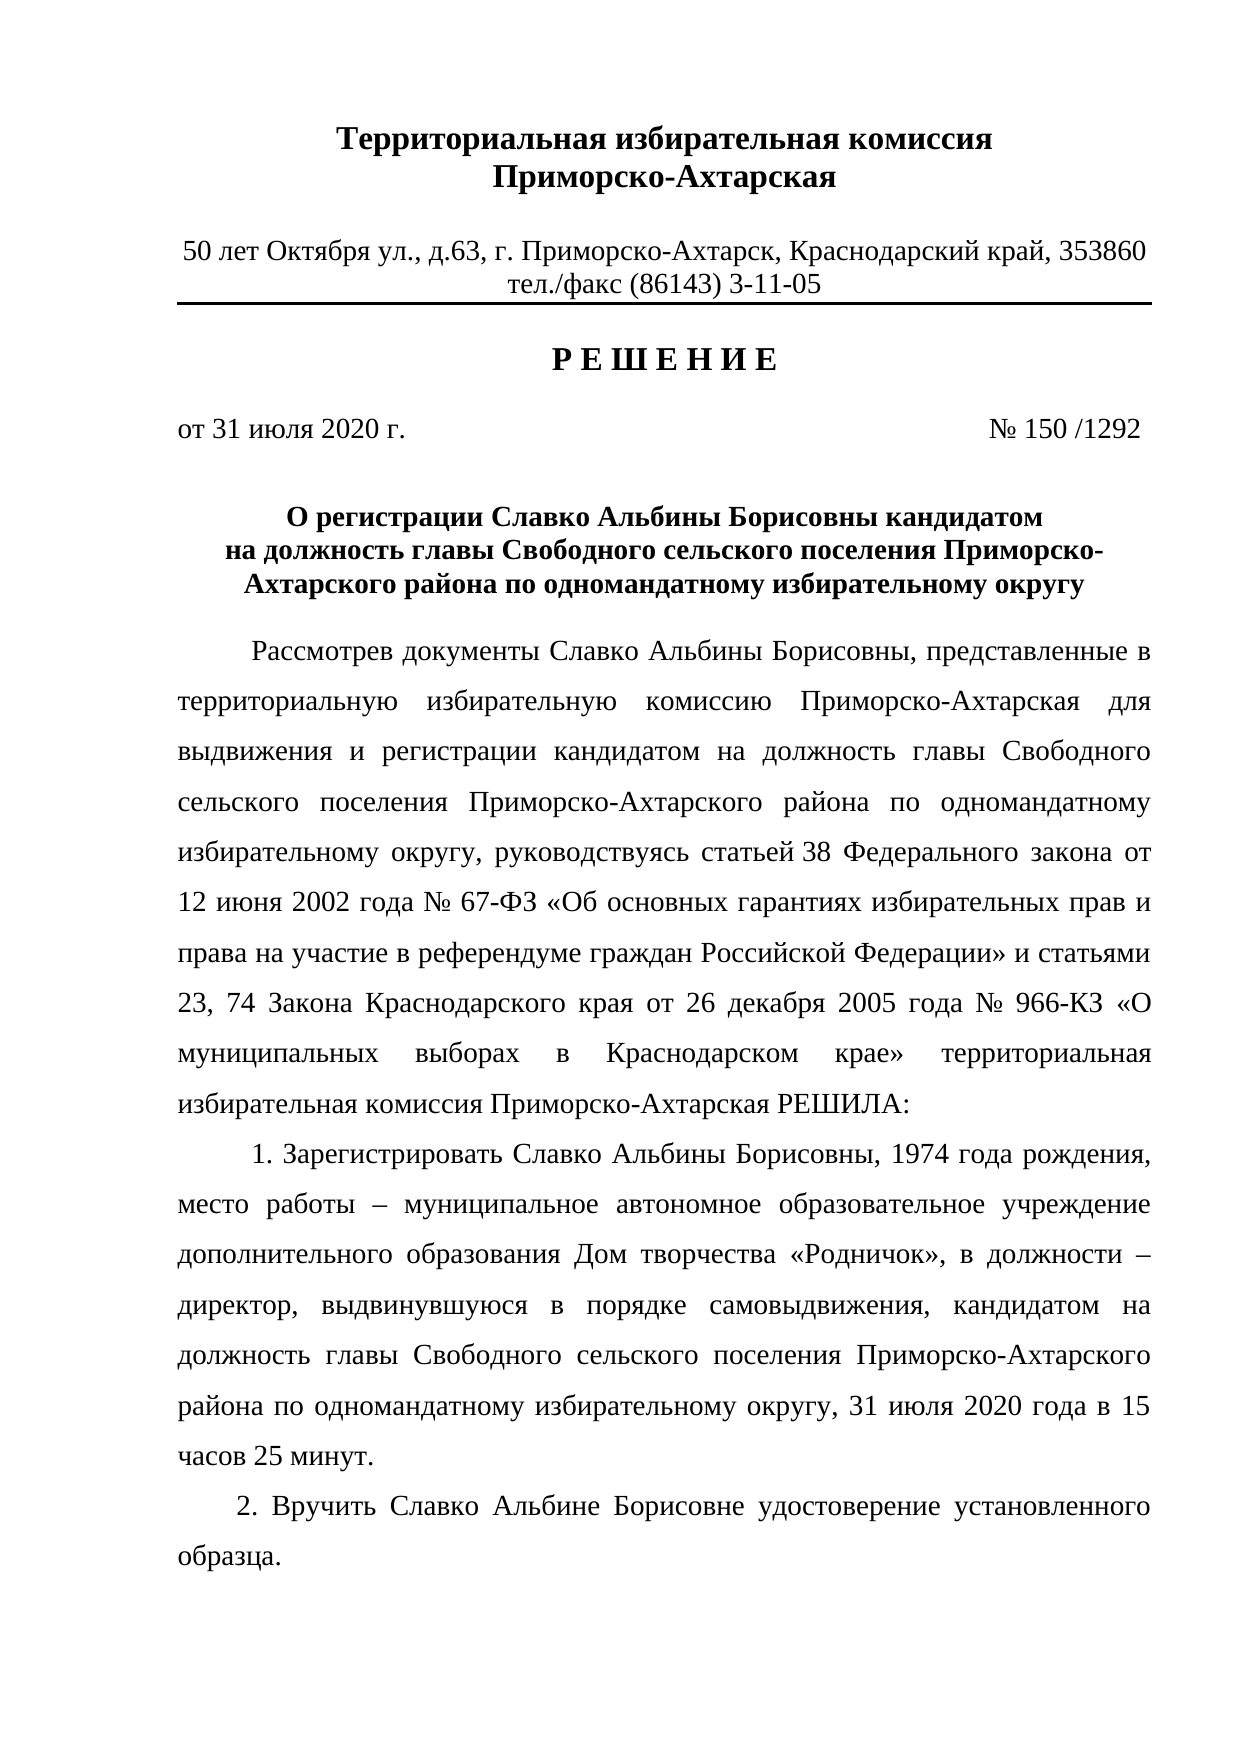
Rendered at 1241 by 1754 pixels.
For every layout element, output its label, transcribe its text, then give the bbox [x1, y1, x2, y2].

text 50 лет Октября ул., д.63, г. Приморско-Ахтарск, Краснодарский край, 353860 [177, 233, 1152, 267]
text 1. Зарегистрировать Славко Альбины Борисовны, 1974 года рождения, место работы – муниципальное автономное образовательное учреждение дополнительного образования Дом творчества «Родничок», в должности – директор, выдвинувшуюся в порядке самовыдвижения, кандидатом на должность главы Свободного сельского поселения Приморско-Ахтарского района по одномандатному избирательному округу, 31 июля 2020 года в 15 часов 25 минут. [177, 1136, 1152, 1471]
text 2. Вручить Славко Альбине Борисовне удостоверение установленного образца. [177, 1488, 1152, 1572]
text на должность главы Свободного сельского поселения Приморско-Ахтарского района по одномандатному избирательному округу [177, 532, 1152, 599]
text Территориальная избирательная комиссия [177, 118, 1152, 156]
text Р Е Ш Е Н И Е [177, 339, 1152, 377]
text Приморско-Ахтарская [177, 156, 1152, 195]
text Рассмотрев документы Славко Альбины Борисовны, представленные в территориальную избирательную комиссию Приморско-Ахтарская для выдвижения и регистрации кандидатом на должность главы Свободного сельского поселения Приморско-Ахтарского района по одномандатному избирательному округу, руководствуясь статьей 38 Федерального закона от 12 июня 2002 года № 67-ФЗ «Об основных гарантиях избирательных прав и права на участие в референдуме граждан Российской Федерации» и статьями 23, 74 Закона Краснодарского края от 26 декабря 2005 года № 966-КЗ «О муниципальных выборах в Краснодарском крае» территориальная избирательная комиссия Приморско-Ахтарская РЕШИЛА: [177, 633, 1152, 1119]
text от 31 июля 2020 г. № 150 /1292 [177, 411, 1152, 444]
text О регистрации Славко Альбины Борисовны кандидатом [177, 499, 1152, 532]
text тел./факс (86143) 3-11-05 [177, 267, 1152, 302]
